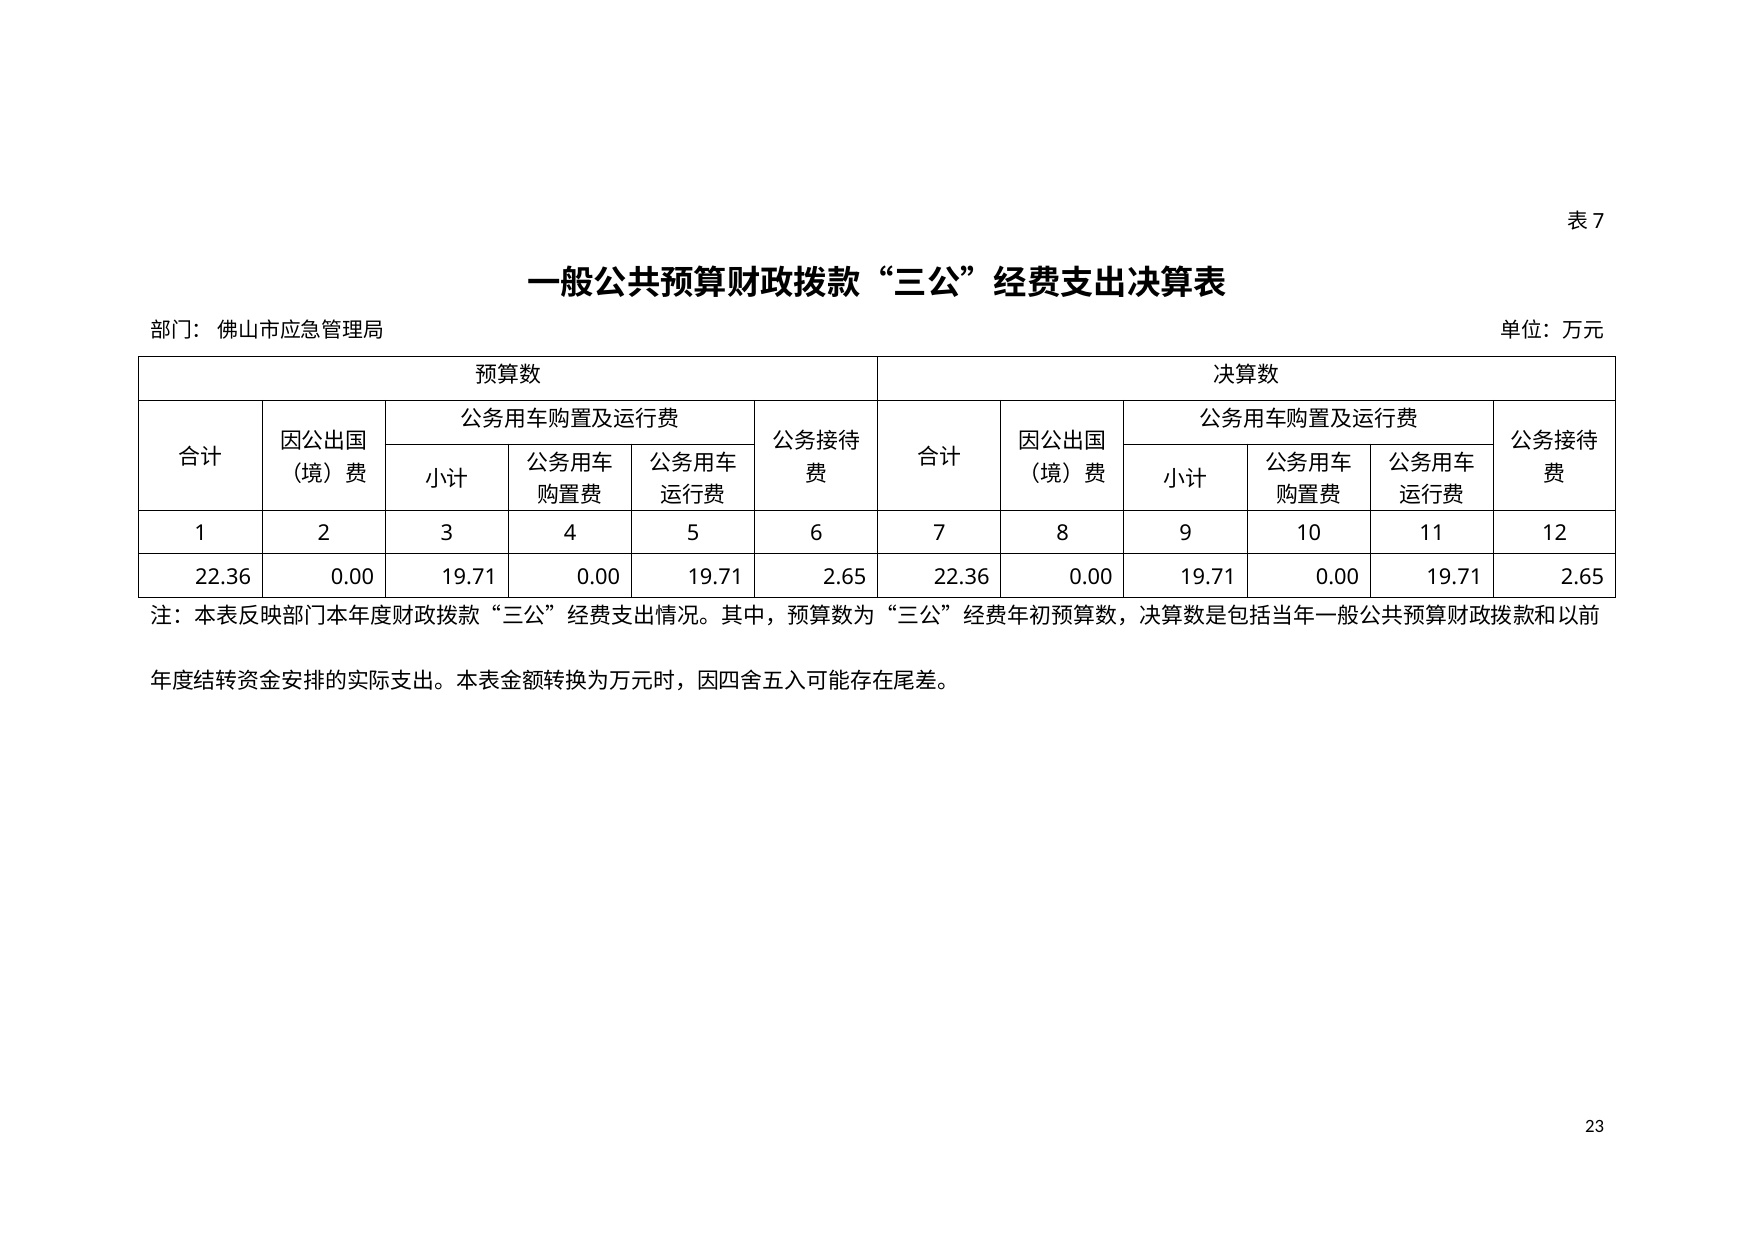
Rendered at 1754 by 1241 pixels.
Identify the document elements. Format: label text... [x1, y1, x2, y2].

table_cell 19.71 [386, 554, 508, 597]
table_cell 2.65 [1494, 554, 1615, 597]
table_cell 3 [386, 511, 508, 553]
table_cell 5 [632, 511, 754, 553]
table_cell 6 [755, 511, 877, 553]
table_cell 公务用车 购置费 [1248, 445, 1370, 509]
table_header 表7 [139, 204, 1615, 247]
table_cell 公务接待费 [1494, 401, 1615, 509]
table_cell 合计 [139, 401, 262, 509]
table_cell 0.00 [1001, 554, 1123, 597]
table_cell 19.71 [1371, 554, 1493, 597]
table_cell 公务接待费 [755, 401, 877, 509]
table_cell 公务用车 运行费 [1371, 445, 1493, 509]
table_cell 合计 [878, 401, 1000, 509]
table_cell 22.36 [878, 554, 1000, 597]
table_cell 4 [509, 511, 631, 553]
table_cell 公务用车 购置费 [509, 445, 631, 509]
table_cell 预算数 [139, 357, 877, 400]
table_cell 公务用车购置及运行费 [1124, 401, 1493, 443]
table_cell 因公出国（境）费 [263, 401, 385, 509]
table_cell 决算数 [878, 357, 1615, 400]
table_cell 19.71 [632, 554, 754, 597]
table_cell 12 [1494, 511, 1615, 553]
text 注：本表反映部门本年度财政拨款“三公”经费支出情况。其中，预算数为“三公”经费年初预算数，决算数是包括当年一般公共预算财政拨款和以前年度结转资金安排的实际支出。本表金额转换为万元时，因四舍五入可能存在尾差。 [150, 598, 1604, 708]
table_cell 单位：万元 [1247, 312, 1615, 356]
table_cell 公务用车购置及运行费 [386, 401, 754, 443]
table_cell 公务用车 运行费 [632, 445, 754, 509]
table_cell 19.71 [1124, 554, 1247, 597]
table_cell 8 [1001, 511, 1123, 553]
table_cell 7 [878, 511, 1000, 553]
table_cell 一般公共预算财政拨款“三公”经费支出决算表 [139, 247, 1615, 312]
table_cell 11 [1371, 511, 1493, 553]
table_cell 2.65 [755, 554, 877, 597]
table_cell 9 [1124, 511, 1247, 553]
table_cell 部门： 佛山市应急管理局 [139, 312, 1247, 356]
table_cell 小计 [386, 445, 508, 509]
table_cell 10 [1248, 511, 1370, 553]
table_cell 0.00 [509, 554, 631, 597]
table_cell 0.00 [1248, 554, 1370, 597]
table_cell 小计 [1124, 445, 1247, 509]
table_cell 因公出国（境）费 [1001, 401, 1123, 509]
table_cell 22.36 [139, 554, 262, 597]
table_cell 0.00 [263, 554, 385, 597]
table_cell 2 [263, 511, 385, 553]
table_cell 1 [139, 511, 262, 553]
